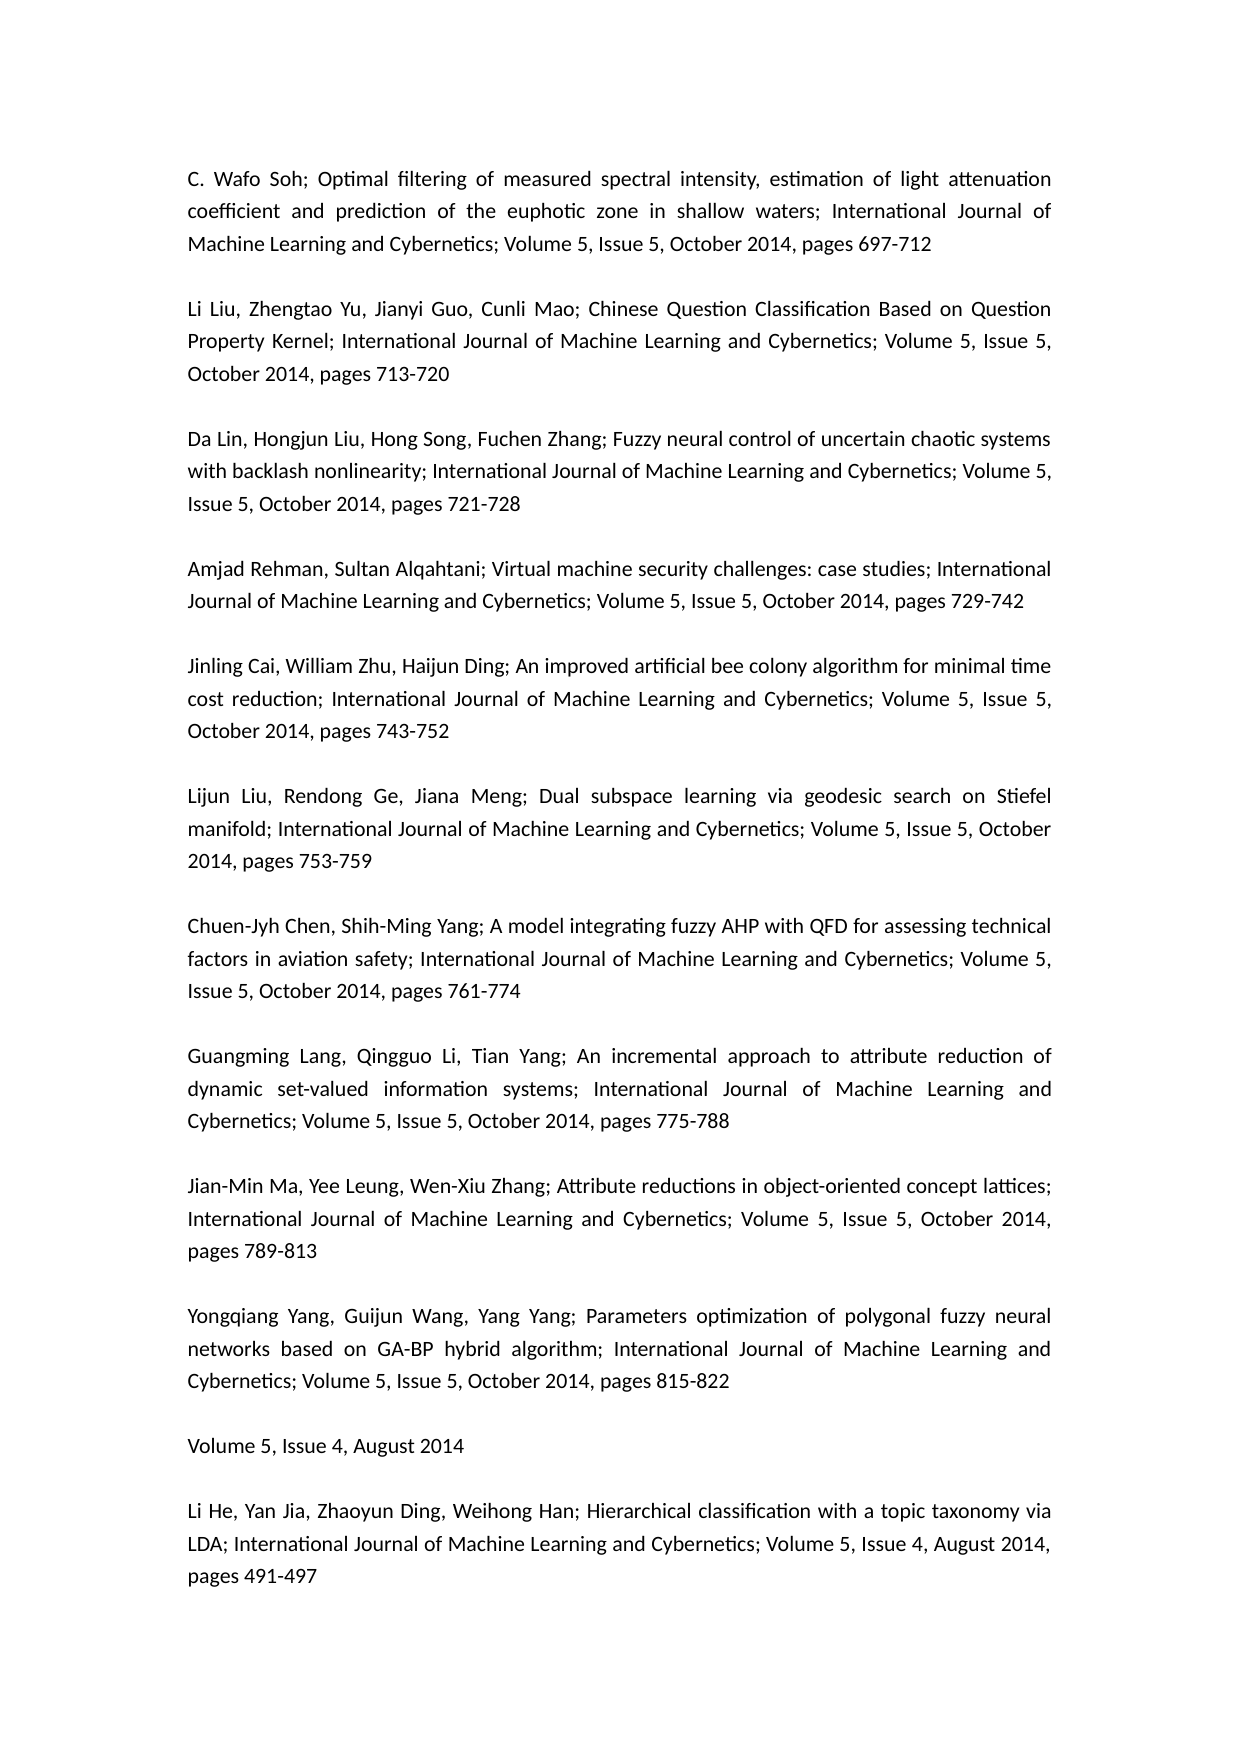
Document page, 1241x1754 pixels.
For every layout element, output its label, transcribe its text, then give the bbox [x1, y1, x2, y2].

text Guangming Lang, Qingguo Li, Tian Yang; An incremental approach to attribute reduction of dynamic set-valued information systems; International Journal of Machine Learning and Cybernetics; Volume 5, Issue 5, October 2014, pages 775-788 [187, 1039, 1053, 1137]
text Li Liu, Zhengtao Yu, Jianyi Guo, Cunli Mao; Chinese Question Classification Based on Question Property Kernel; International Journal of Machine Learning and Cybernetics; Volume 5, Issue 5, October 2014, pages 713-720 [187, 292, 1053, 389]
text Jinling Cai, William Zhu, Haijun Ding; An improved artificial bee colony algorithm for minimal time cost reduction; International Journal of Machine Learning and Cybernetics; Volume 5, Issue 5, October 2014, pages 743-752 [187, 649, 1053, 747]
text C. Wafo Soh; Optimal filtering of measured spectral intensity, estimation of light attenuation coefficient and prediction of the euphotic zone in shallow waters; International Journal of Machine Learning and Cybernetics; Volume 5, Issue 5, October 2014, pages 697-712 [187, 162, 1053, 259]
text Yongqiang Yang, Guijun Wang, Yang Yang; Parameters optimization of polygonal fuzzy neural networks based on GA-BP hybrid algorithm; International Journal of Machine Learning and Cybernetics; Volume 5, Issue 5, October 2014, pages 815-822 [187, 1299, 1053, 1397]
text Amjad Rehman, Sultan Alqahtani; Virtual machine security challenges: case studies; International Journal of Machine Learning and Cybernetics; Volume 5, Issue 5, October 2014, pages 729-742 [187, 552, 1053, 617]
text Li He, Yan Jia, Zhaoyun Ding, Weihong Han; Hierarchical classification with a topic taxonomy via LDA; International Journal of Machine Learning and Cybernetics; Volume 5, Issue 4, August 2014, pages 491-497 [187, 1494, 1053, 1592]
text Chuen-Jyh Chen, Shih-Ming Yang; A model integrating fuzzy AHP with QFD for assessing technical factors in aviation safety; International Journal of Machine Learning and Cybernetics; Volume 5, Issue 5, October 2014, pages 761-774 [187, 909, 1053, 1007]
text Lijun Liu, Rendong Ge, Jiana Meng; Dual subspace learning via geodesic search on Stiefel manifold; International Journal of Machine Learning and Cybernetics; Volume 5, Issue 5, October 2014, pages 753-759 [187, 779, 1053, 877]
text Volume 5, Issue 4, August 2014 [187, 1429, 1053, 1462]
text Da Lin, Hongjun Liu, Hong Song, Fuchen Zhang; Fuzzy neural control of uncertain chaotic systems with backlash nonlinearity; International Journal of Machine Learning and Cybernetics; Volume 5, Issue 5, October 2014, pages 721-728 [187, 422, 1053, 519]
text Jian-Min Ma, Yee Leung, Wen-Xiu Zhang; Attribute reductions in object-oriented concept lattices; International Journal of Machine Learning and Cybernetics; Volume 5, Issue 5, October 2014, pages 789-813 [187, 1169, 1053, 1267]
